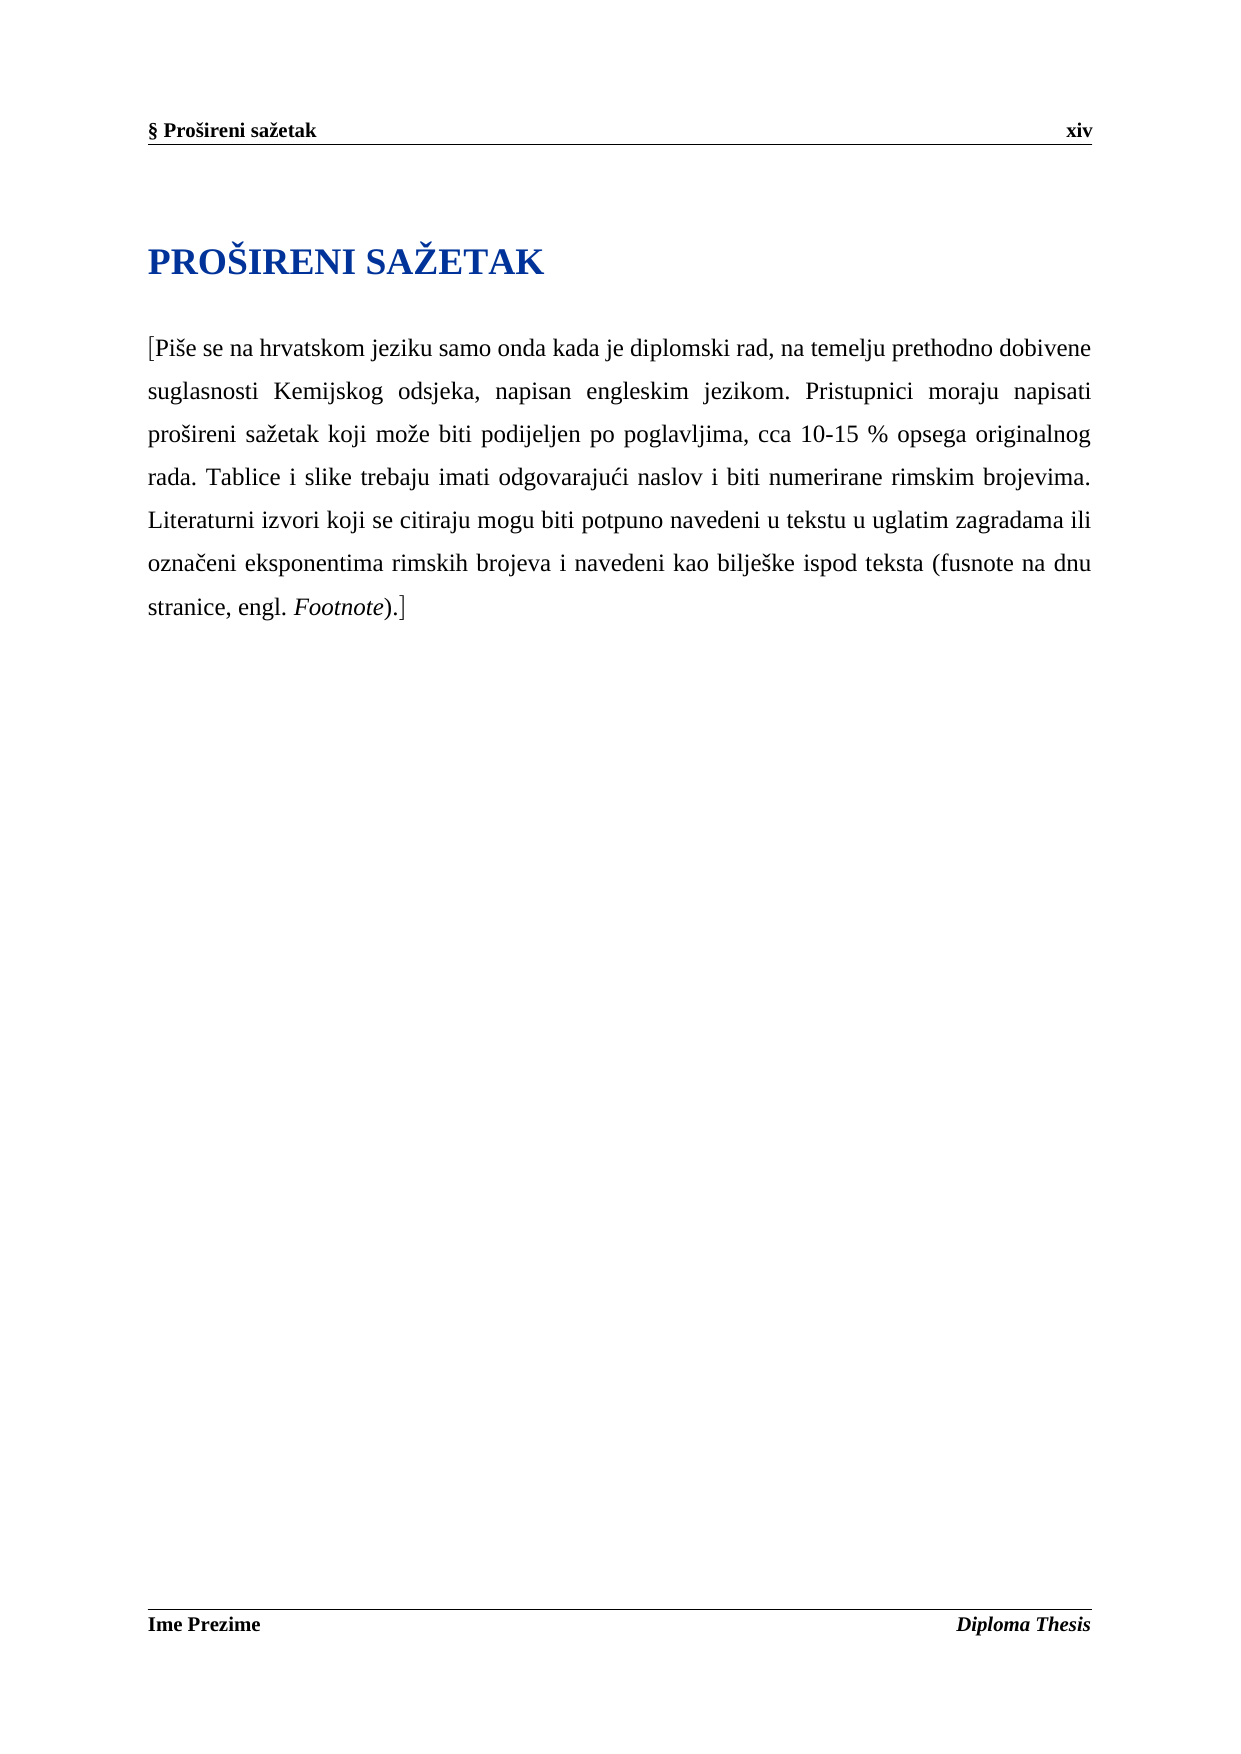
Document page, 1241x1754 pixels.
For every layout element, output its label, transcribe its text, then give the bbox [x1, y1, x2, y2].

list PROŠIRENI sažetak [148, 240, 1092, 283]
text Piše se na hrvatskom jeziku samo onda kada je diplomski rad, na temelju prethodno dobivene suglasnosti Kemijskog odsjeka, napisan engleskim jezikom. Pristupnici moraju napisati prošireni sažetak koji može biti podijeljen po poglavljima, cca 10-15 % opsega originalnog rada. Tablice i slike trebaju imati odgovarajući naslov i biti numerirane rimskim brojevima. Literaturni izvori koji se citiraju mogu biti potpuno navedeni u tekstu u uglatim zagradama ili označeni eksponentima rimskih brojeva i navedeni kao bilješke ispod teksta (fusnote na dnu stranice, engl. Footnote). [148, 333, 1092, 620]
